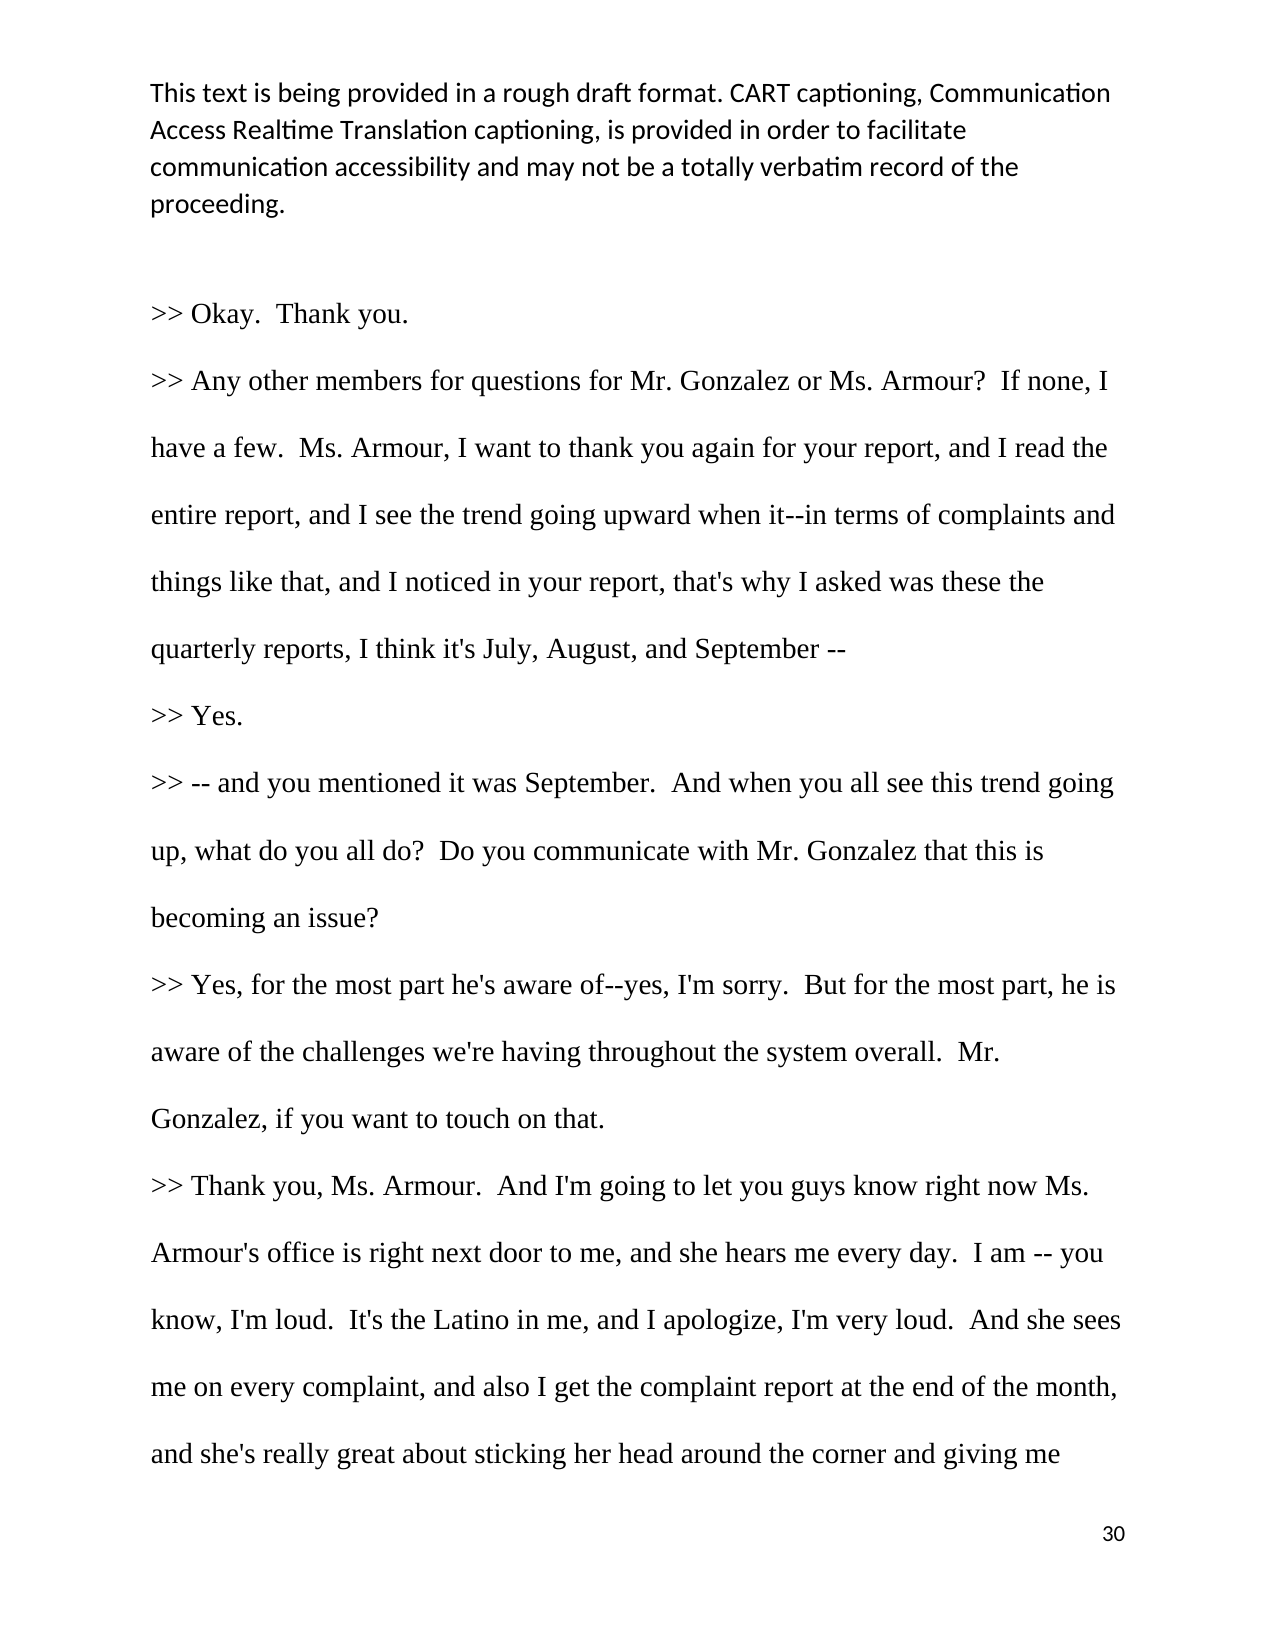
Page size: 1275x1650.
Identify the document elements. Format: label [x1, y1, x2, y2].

text [151, 296, 1125, 1470]
